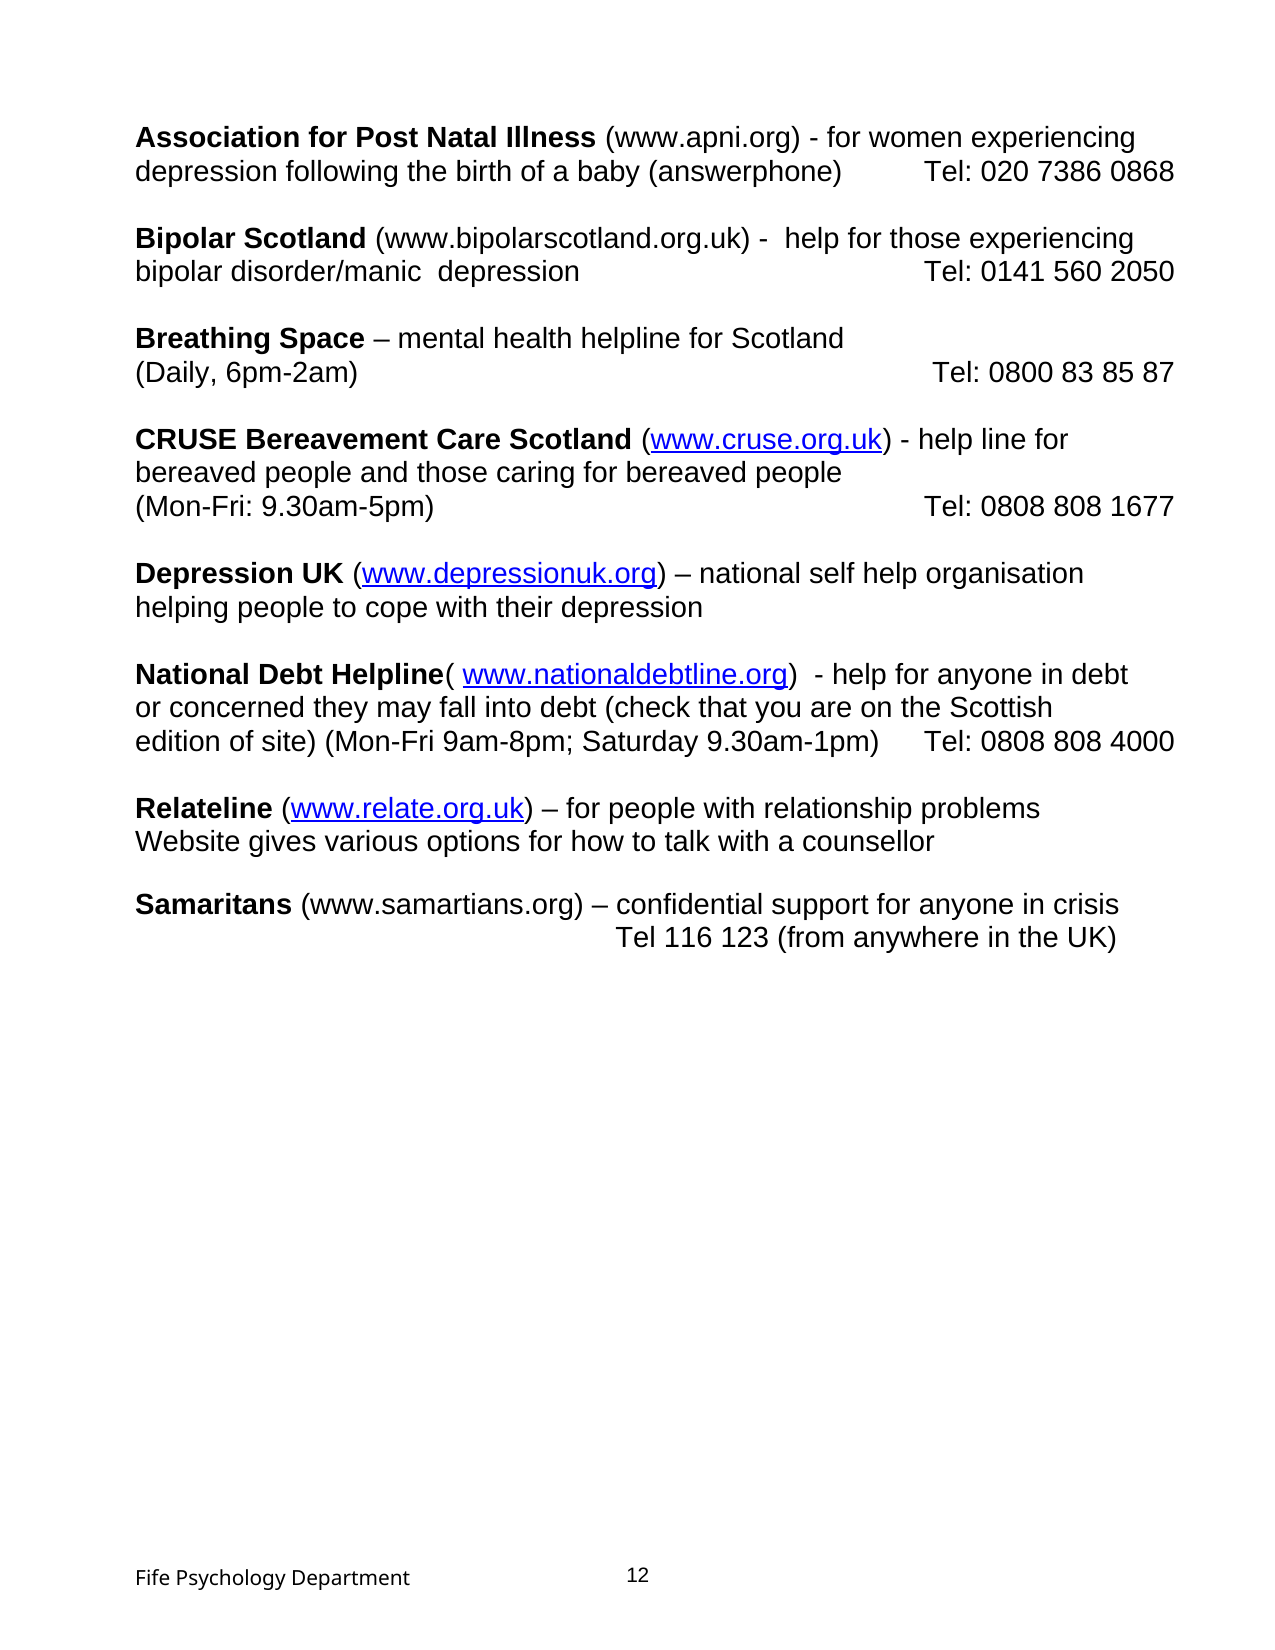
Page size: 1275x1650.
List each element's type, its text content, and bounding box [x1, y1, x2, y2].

text Tel 116 123 (from anywhere in the UK) [585, 920, 1140, 954]
text (Mon-Fri: 9.30am-5pm) Tel: 0808 808 1677 [135, 489, 1140, 522]
text National Debt Helpline( www.nationaldebtline.org) - help for anyone in debt or concerned they may fall into debt (check that you are on the Scottish edition of site) (Mon-Fri 9am-8pm; Saturday 9.30am-1pm) Tel: 0808 808 4000 [135, 657, 1140, 757]
text (Daily, ) Tel: 0800 83 85 87 [135, 355, 1140, 388]
text Depression UK (www.depressionuk.org) – national self help organisation helping people to cope with their depression [135, 556, 1140, 623]
text Association for Post Natal Illness (www.apni.org) - for women experiencing depression following the birth of a baby (answerphone) Tel: 020 7386 0868 [135, 120, 1140, 187]
text Bipolar Scotland (www.bipolarscotland.org.uk) - help for those experiencing bipolar disorder/manic depression Tel: 0141 560 2050 [135, 221, 1140, 288]
text Relateline (www.relate.org.uk) – for people with relationship problems [135, 791, 1140, 824]
text Website gives various options for how to talk with a counsellor [135, 824, 1140, 858]
text Samaritans (www.samartians.org) – confidential support for anyone in crisis [135, 887, 1140, 920]
text Breathing Space – mental health helpline for Scotland [135, 321, 1140, 355]
text CRUSE Bereavement Care Scotland (www.cruse.org.uk) - help line for bereaved people and those caring for bereaved people [135, 422, 1140, 489]
